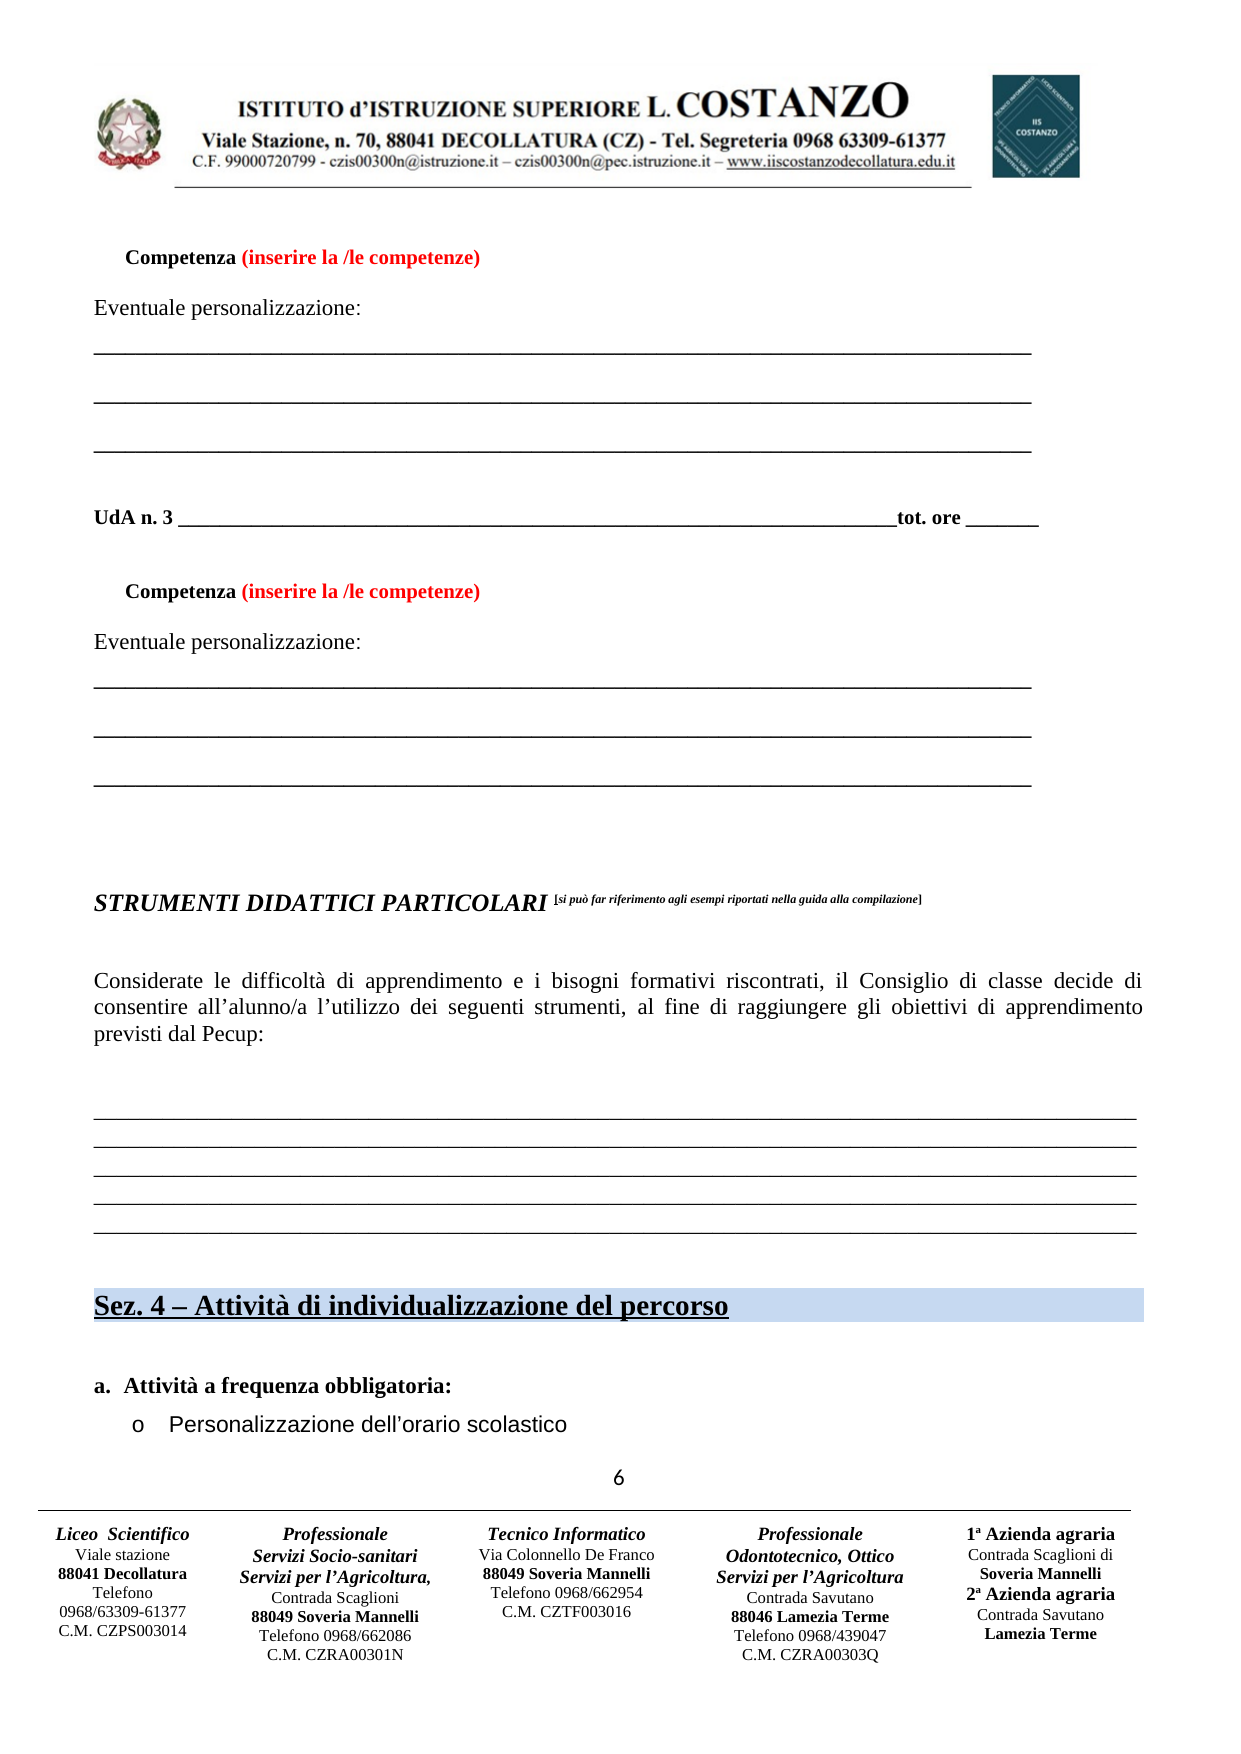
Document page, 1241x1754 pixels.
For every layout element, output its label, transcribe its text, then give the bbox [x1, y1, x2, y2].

text _______________________________________________________________________________________________________________________________________________________________________________________________________________________________________________________________________________________________________________________________________________________________________________________________________________________________________________________________________ [94, 1096, 1144, 1236]
text Eventuale personalizzazione: [94, 294, 1144, 320]
text __________________________________________________________________________________________ [94, 431, 1144, 455]
text STRUMENTI DIDATTICI PARTICOLARI [si può far riferimento agli esempi riportati nella guida alla compilazione] [94, 888, 1144, 917]
text Considerate le difficoltà di apprendimento e i bisogni formativi riscontrati, il Consiglio di classe decide di consentire all’alunno/a l’utilizzo dei seguenti strumenti, al fine di raggiungere gli obiettivi di apprendimento previsti dal Pecup: [94, 967, 1144, 1046]
text UdA n. 3 _____________________________________________________________________tot. ore _______ [94, 505, 1144, 529]
picture [93, 63, 1098, 198]
text __________________________________________________________________________________________ [94, 382, 1144, 406]
text __________________________________________________________________________________________ [94, 333, 1144, 357]
text Competenza (inserire la /le competenze) [94, 579, 1144, 603]
text Competenza (inserire la /le competenze) [94, 245, 1144, 269]
text __________________________________________________________________________________________ [94, 765, 1144, 789]
text Sez. 4 – Attività di individualizzazione del percorso [94, 1288, 1144, 1322]
text Eventuale personalizzazione: [94, 628, 1144, 654]
list Personalizzazione dell’orario scolastico [131, 1411, 1144, 1439]
text a. Attività a frequenza obbligatoria: [94, 1372, 1144, 1398]
text __________________________________________________________________________________________ [94, 667, 1144, 691]
text __________________________________________________________________________________________ [94, 716, 1144, 740]
